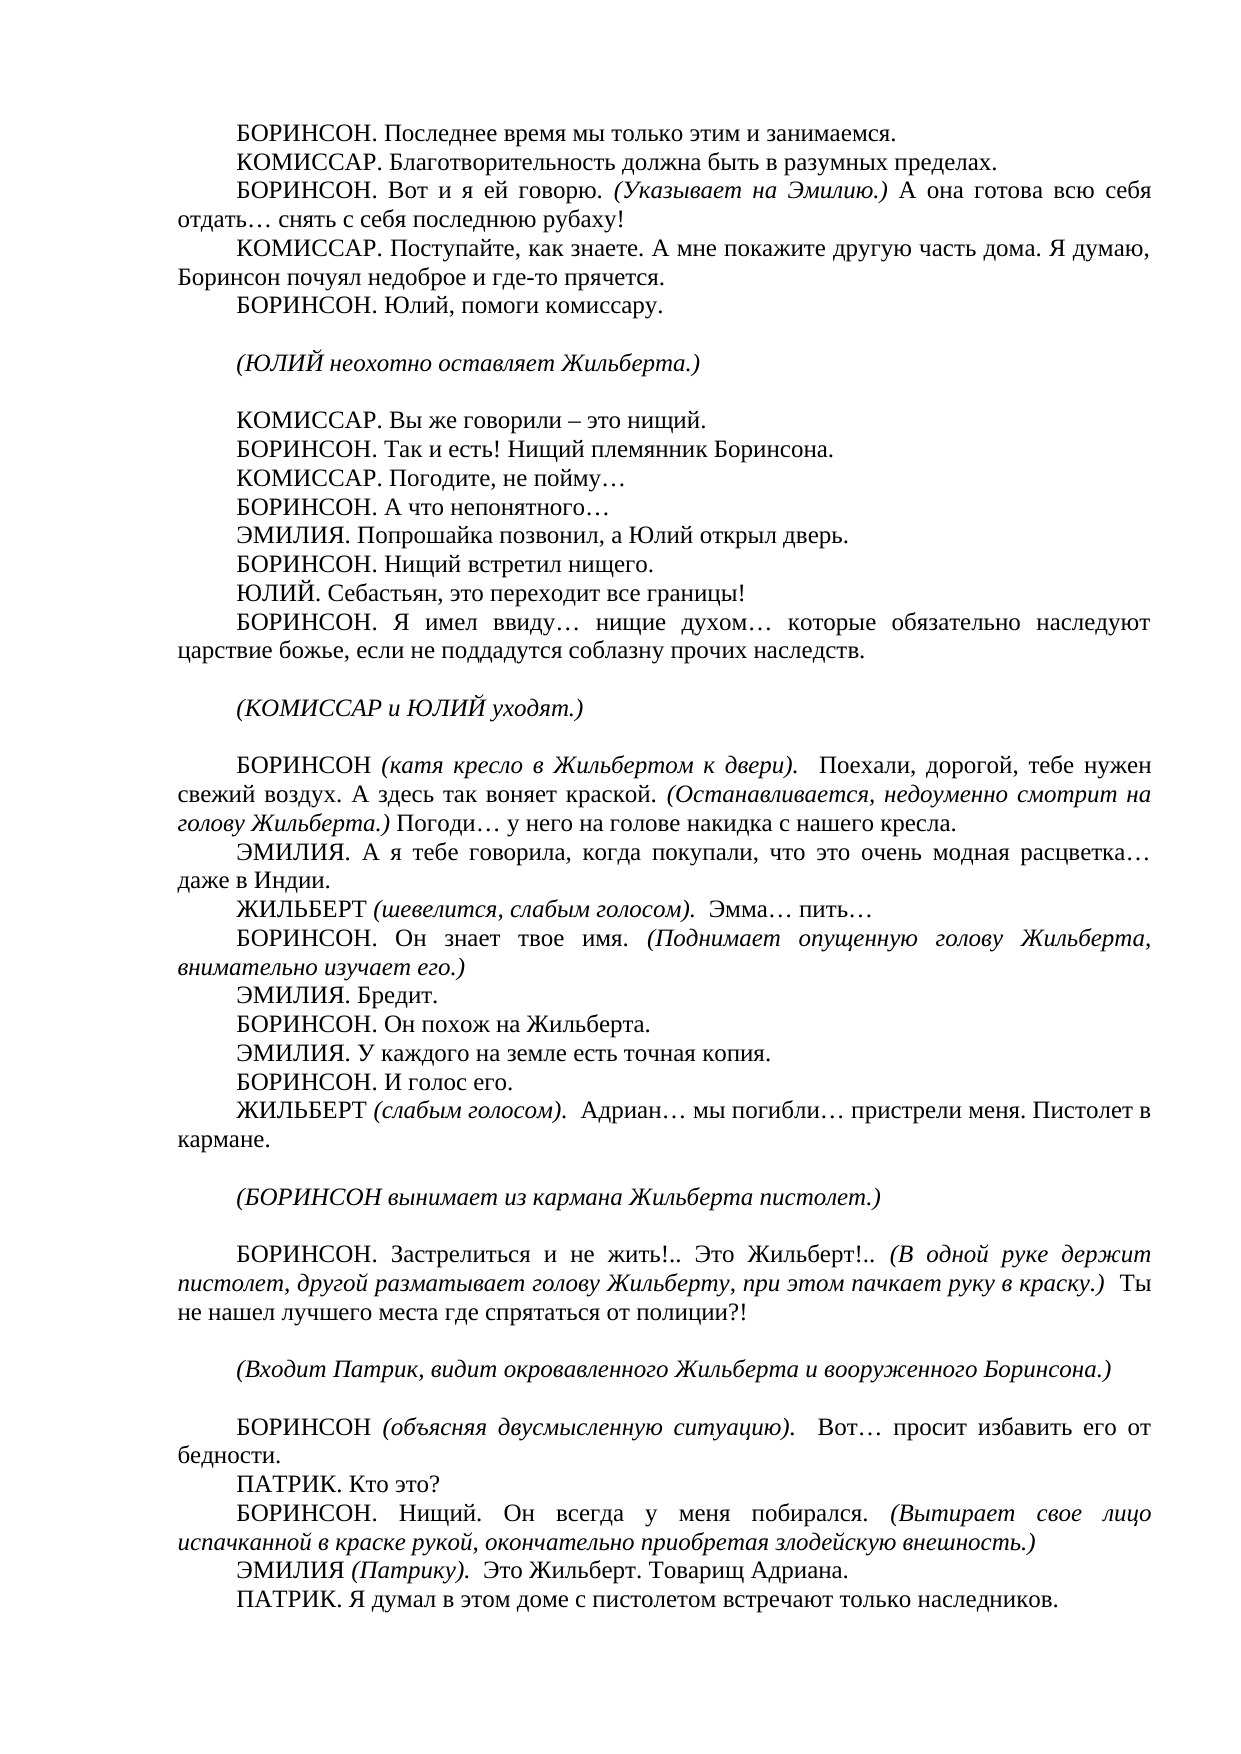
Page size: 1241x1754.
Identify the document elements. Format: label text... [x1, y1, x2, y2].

text БОРИНСОН. Нищий. Он всегда у меня побирался. (Вытирает свое лицо испачканной в краске рукой, окончательно приобретая злодейскую внешность.) [177, 1498, 1152, 1556]
text БОРИНСОН. Он знает твое имя. (Поднимает опущенную голову Жильберта, внимательно изучает его.) [177, 923, 1152, 981]
text БОРИНСОН. Вот и я ей говорю. (Указывает на Эмилию.) А она готова всю себя отдать… снять с себя последнюю рубаху! [177, 176, 1152, 233]
text (КОМИССАР и ЮЛИЙ уходят.) [177, 693, 1152, 722]
text (Входит Патрик, видит окровавленного Жильберта и вооруженного Боринсона.) [177, 1354, 1152, 1383]
text БОРИНСОН (катя кресло в Жильбертом к двери). Поехали, дорогой, тебе нужен свежий воздух. А здесь так воняет краской. (Останавливается, недоуменно смотрит на голову Жильберта.) Погоди… у него на голове накидка с нашего кресла. [177, 751, 1152, 837]
text БОРИНСОН. Я имел ввиду… нищие духом… которые обязательно наследуют царствие божье, если не поддадутся соблазну прочих наследств. [177, 607, 1152, 664]
text БОРИНСОН. И голос его. [177, 1067, 1152, 1096]
text ЭМИЛИЯ (Патрику). Это Жильберт. Товарищ Адриана. [177, 1556, 1152, 1584]
text БОРИНСОН. Юлий, помоги комиссару. [177, 291, 1152, 319]
text КОМИССАР. Погодите, не пойму… [177, 463, 1152, 492]
text БОРИНСОН. Нищий встретил нищего. [177, 549, 1152, 578]
text БОРИНСОН. Застрелиться и не жить!.. Это Жильберт!.. (В одной руке держит пистолет, другой разматывает голову Жильберту, при этом пачкает руку в краску.) Ты не нашел лучшего места где спрятаться от полиции?! [177, 1239, 1152, 1326]
text ЖИЛЬБЕРТ (шевелится, слабым голосом). Эмма… пить… [177, 894, 1152, 923]
text ПАТРИК. Кто это? [177, 1469, 1152, 1498]
text ЮЛИЙ. Себастьян, это переходит все границы! [177, 578, 1152, 607]
text КОМИССАР. Поступайте, как знаете. А мне покажите другую часть дома. Я думаю, Боринсон почуял недоброе и где-то прячется. [177, 233, 1152, 291]
text КОМИССАР. Вы же говорили – это нищий. [177, 406, 1152, 434]
text БОРИНСОН (объясняя двусмысленную ситуацию). Вот… просит избавить его от бедности. [177, 1412, 1152, 1469]
text (ЮЛИЙ неохотно оставляет Жильберта.) [177, 348, 1152, 377]
text БОРИНСОН. Так и есть! Нищий племянник Боринсона. [177, 434, 1152, 463]
text БОРИНСОН. А что непонятного… [177, 492, 1152, 521]
text (БОРИНСОН вынимает из кармана Жильберта пистолет.) [177, 1182, 1152, 1211]
text ЭМИЛИЯ. А я тебе говорила, когда покупали, что это очень модная расцветка… даже в Индии. [177, 837, 1152, 894]
text ЭМИЛИЯ. Бредит. [177, 981, 1152, 1009]
text ЭМИЛИЯ. У каждого на земле есть точная копия. [177, 1038, 1152, 1067]
text БОРИНСОН. Он похож на Жильберта. [177, 1009, 1152, 1038]
text ЖИЛЬБЕРТ (слабым голосом). Адриан… мы погибли… пристрели меня. Пистолет в кармане. [177, 1096, 1152, 1153]
text КОМИССАР. Благотворительность должна быть в разумных пределах. [177, 147, 1152, 176]
text БОРИНСОН. Последнее время мы только этим и занимаемся. [177, 118, 1152, 147]
text ЭМИЛИЯ. Попрошайка позвонил, а Юлий открыл дверь. [177, 521, 1152, 549]
text ПАТРИК. Я думал в этом доме с пистолетом встречают только наследников. [177, 1584, 1152, 1613]
